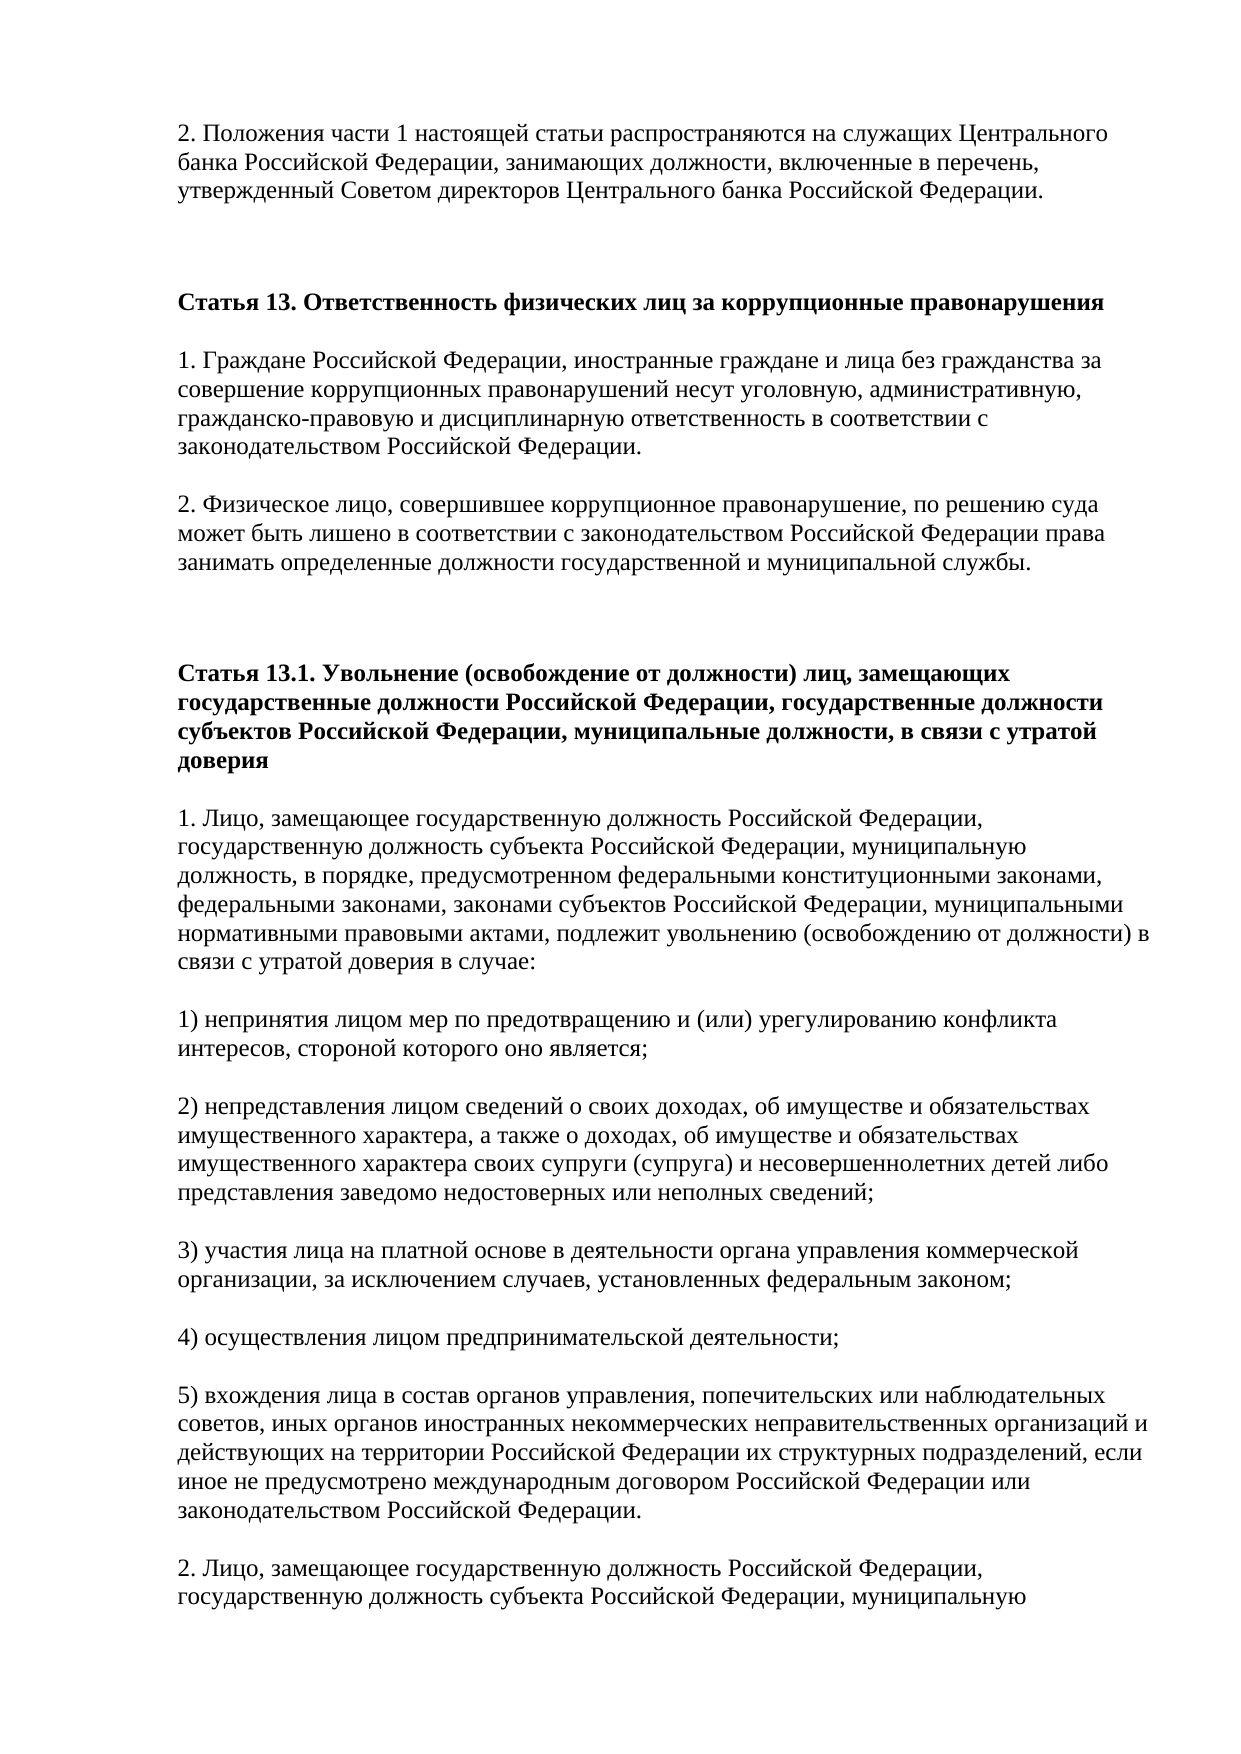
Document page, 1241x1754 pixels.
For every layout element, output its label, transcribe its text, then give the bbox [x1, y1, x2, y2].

text Статья 13.1. Увольнение (освобождение от должности) лиц, замещающих государственные должности Российской Федерации, государственные должности субъектов Российской Федерации, муниципальные должности, в связи с утратой доверия [177, 658, 1152, 773]
text 1) непринятия лицом мер по предотвращению и (или) урегулированию конфликта интересов, стороной которого оно является; [177, 1004, 1152, 1062]
text 2. Физическое лицо, совершившее коррупционное правонарушение, по решению суда может быть лишено в соответствии с законодательством Российской Федерации права занимать определенные должности государственной и муниципальной службы. [177, 489, 1152, 576]
text 2. Положения части 1 настоящей статьи распространяются на служащих Центрального банка Российской Федерации, занимающих должности, включенные в перечень, утвержденный Советом директоров Центрального банка Российской Федерации. [177, 118, 1152, 204]
text 2) непредставления лицом сведений о своих доходах, об имуществе и обязательствах имущественного характера, а также о доходах, об имуществе и обязательствах имущественного характера своих супруги (супруга) и несовершеннолетних детей либо представления заведомо недостоверных или неполных сведений; [177, 1091, 1152, 1206]
text 3) участия лица на платной основе в деятельности органа управления коммерческой организации, за исключением случаев, установленных федеральным законом; [177, 1235, 1152, 1293]
text 1. Граждане Российской Федерации, иностранные граждане и лица без гражданства за совершение коррупционных правонарушений несут уголовную, административную, гражданско-правовую и дисциплинарную ответственность в соответствии с законодательством Российской Федерации. [177, 345, 1152, 460]
text 1. Лицо, замещающее государственную должность Российской Федерации, государственную должность субъекта Российской Федерации, муниципальную должность, в порядке, предусмотренном федеральными конституционными законами, федеральными законами, законами субъектов Российской Федерации, муниципальными нормативными правовыми актами, подлежит увольнению (освобождению от должности) в связи с утратой доверия в случае: [177, 803, 1152, 975]
text 5) вхождения лица в состав органов управления, попечительских или наблюдательных советов, иных органов иностранных некоммерческих неправительственных организаций и действующих на территории Российской Федерации их структурных подразделений, если иное не предусмотрено международным договором Российской Федерации или законодательством Российской Федерации. [177, 1380, 1152, 1523]
text 4) осуществления лицом предпринимательской деятельности; [177, 1322, 1152, 1351]
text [177, 1553, 1152, 1610]
text Статья 13. Ответственность физических лиц за коррупционные правонарушения [177, 287, 1152, 316]
